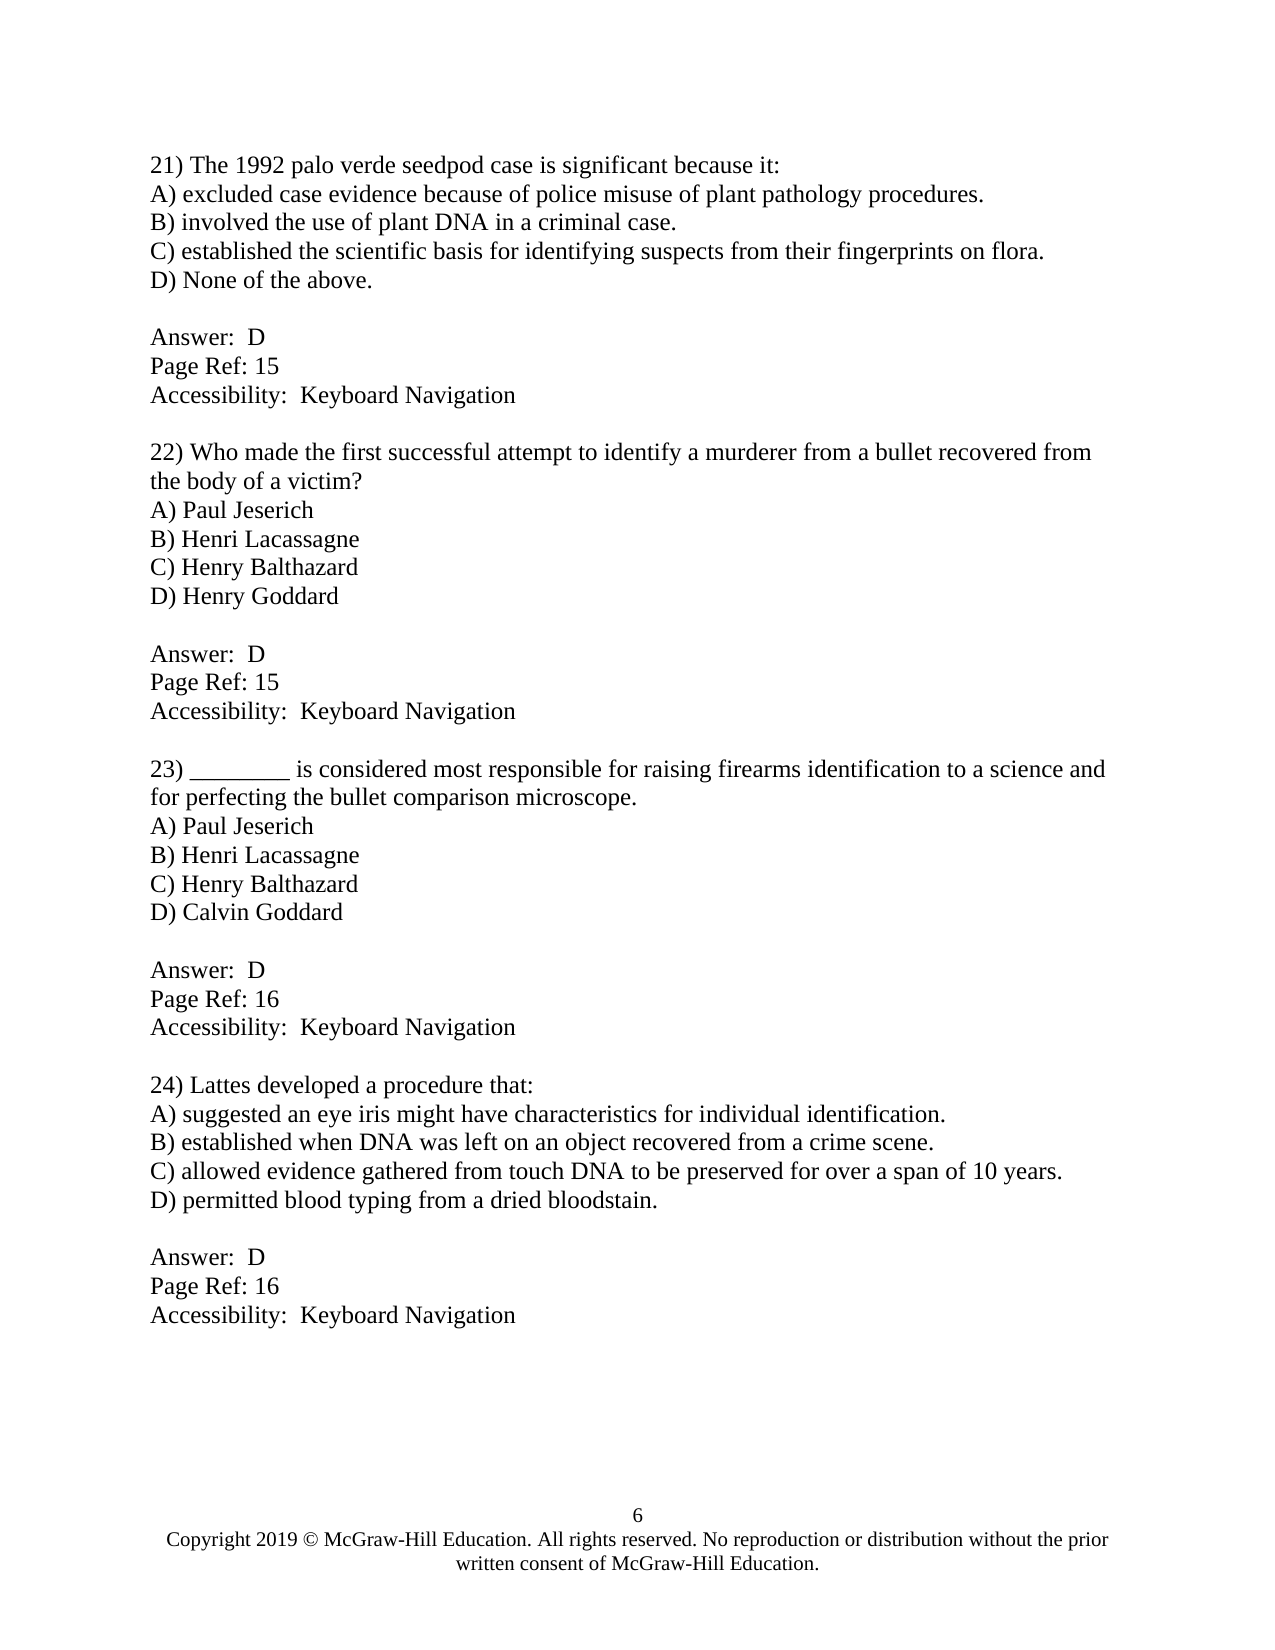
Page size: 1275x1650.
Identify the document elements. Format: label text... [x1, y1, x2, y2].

text Page Ref: 15 [150, 667, 1125, 696]
text Accessibility: Keyboard Navigation [150, 1300, 1125, 1329]
text 21) The 1992 palo verde seedpod case is significant because it: [150, 150, 1125, 179]
text C) Henry Balthazard [150, 869, 1125, 897]
text Answer: D [150, 639, 1125, 667]
text 23) ________ is considered most responsible for raising firearms identification to a science and for perfecting the bullet comparison microscope. [150, 754, 1125, 811]
text B) Henri Lacassagne [150, 840, 1125, 869]
text D) None of the above. [150, 265, 1125, 294]
text A) Paul Jeserich [150, 495, 1125, 524]
text D) Calvin Goddard [150, 897, 1125, 926]
text C) established the scientific basis for identifying suspects from their fingerprints on flora. [150, 236, 1125, 265]
text Page Ref: 15 [150, 351, 1125, 380]
text C) Henry Balthazard [150, 552, 1125, 581]
text 22) Who made the first successful attempt to identify a murderer from a bullet recovered from the body of a victim? [150, 437, 1125, 495]
text B) established when DNA was left on an object recovered from a crime scene. [150, 1127, 1125, 1156]
text Page Ref: 16 [150, 1271, 1125, 1300]
text Page Ref: 16 [150, 984, 1125, 1012]
text Answer: D [150, 322, 1125, 351]
text D) Henry Goddard [150, 581, 1125, 610]
text 24) Lattes developed a procedure that: [150, 1070, 1125, 1099]
text C) allowed evidence gathered from touch DNA to be preserved for over a span of 10 years. [150, 1156, 1125, 1185]
text D) permitted blood typing from a dried bloodstain. [150, 1185, 1125, 1214]
text A) Paul Jeserich [150, 811, 1125, 840]
text A) suggested an eye iris might have characteristics for individual identification. [150, 1099, 1125, 1127]
text Answer: D [150, 1242, 1125, 1271]
text B) Henri Lacassagne [150, 524, 1125, 552]
text A) excluded case evidence because of police misuse of plant pathology procedures. [150, 179, 1125, 207]
text Accessibility: Keyboard Navigation [150, 1012, 1125, 1041]
text Answer: D [150, 955, 1125, 984]
text B) involved the use of plant DNA in a criminal case. [150, 207, 1125, 236]
text Accessibility: Keyboard Navigation [150, 380, 1125, 409]
text Accessibility: Keyboard Navigation [150, 696, 1125, 725]
